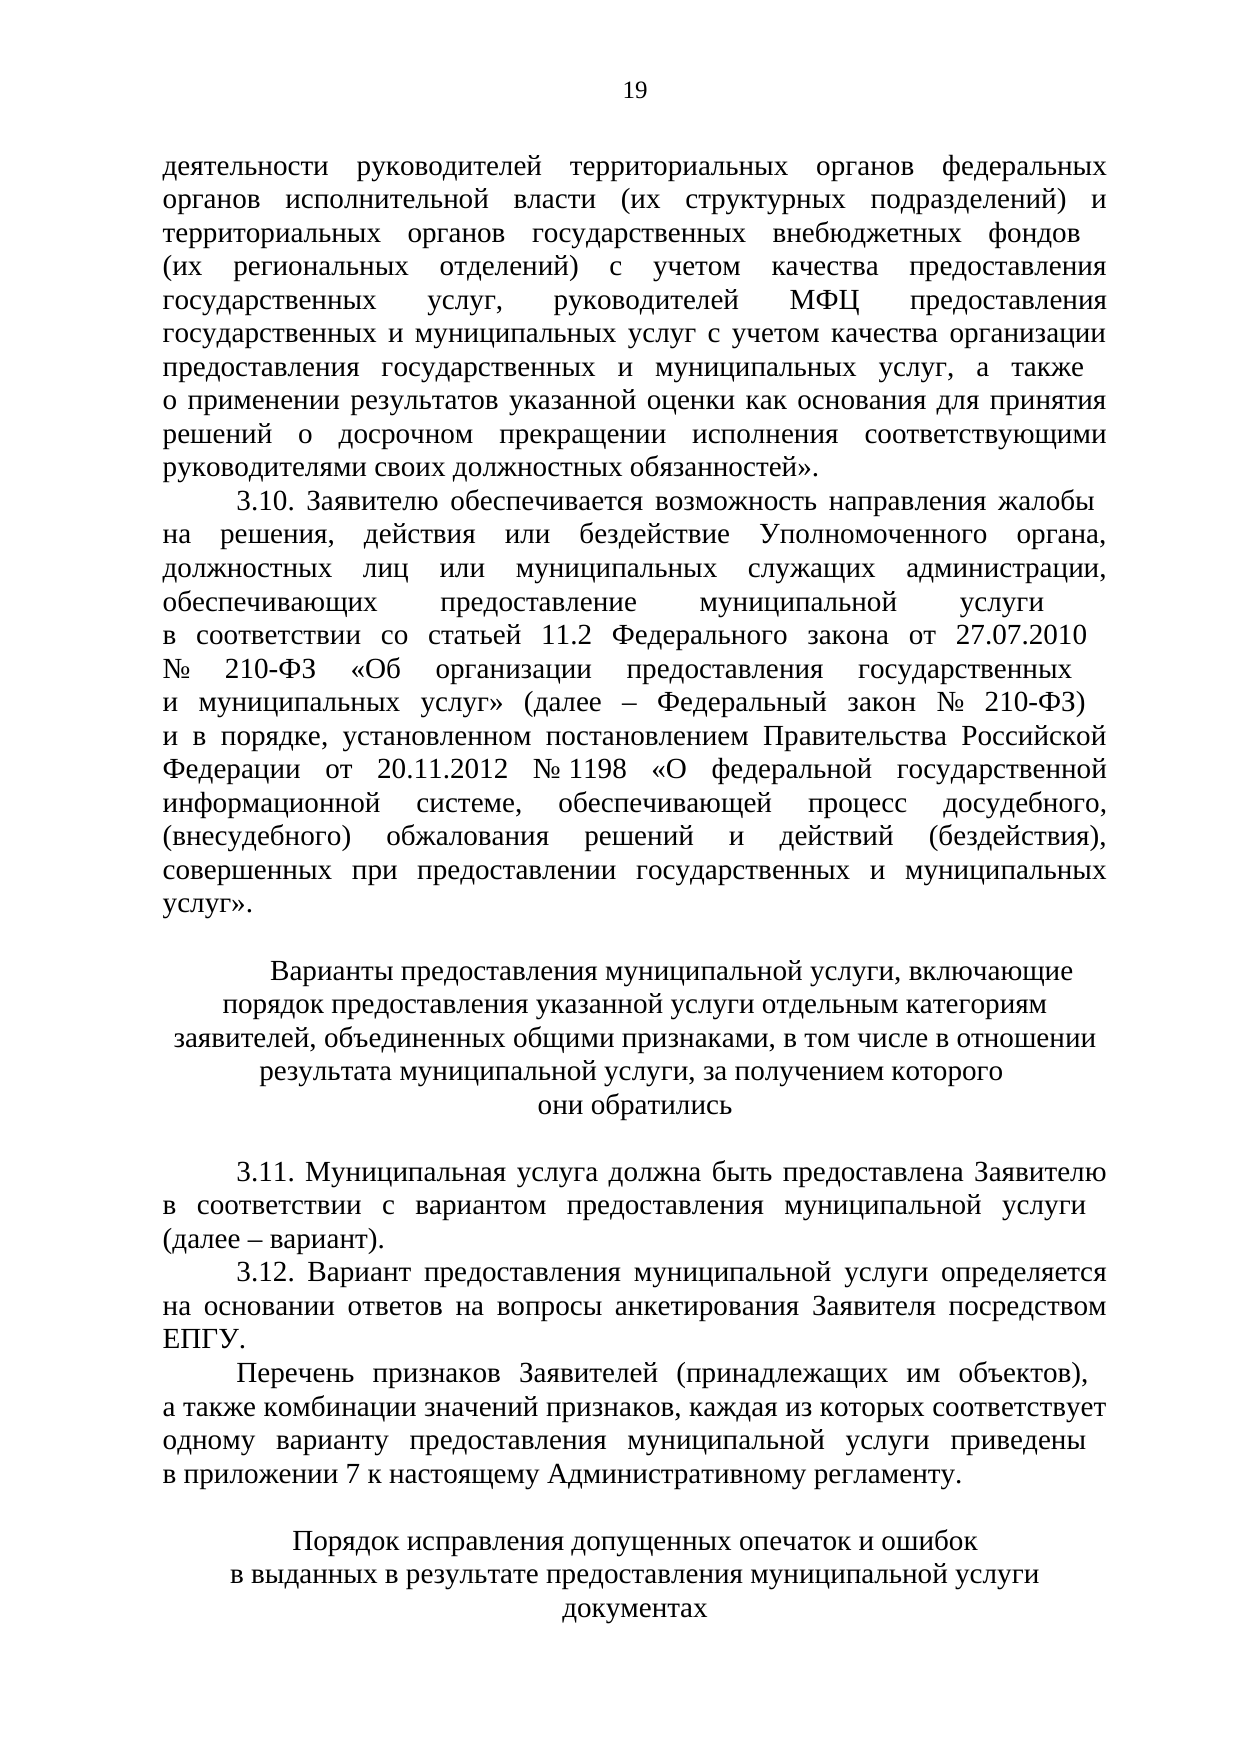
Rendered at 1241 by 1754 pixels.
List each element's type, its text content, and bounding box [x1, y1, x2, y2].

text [162, 148, 1107, 483]
text Перечень признаков Заявителей (принадлежащих им объектов), а также комбинации значений признаков, каждая из которых соответствует одному варианту предоставления муниципальной услуги приведены в приложении 7 к настоящему Административному регламенту. [162, 1355, 1107, 1489]
text Порядок исправления допущенных опечаток и ошибок [162, 1523, 1107, 1556]
text 3.10. Заявителю обеспечивается возможность направления жалобы на решения, действия или бездействие Уполномоченного органа, должностных лиц или муниципальных служащих администрации, обеспечивающих предоставление муниципальной услуги в соответствии со статьей 11.2 Федерального закона от 27.07.2010 № 210-ФЗ «Об организации предоставления государственных и муниципальных услуг» (далее – Федеральный закон № 210-ФЗ) и в порядке, установленном постановлением Правительства Российской Федерации от 20.11.2012 № 1198 «О федеральной государственной информационной системе, обеспечивающей процесс досудебного, (внесудебного) обжалования решений и действий (бездействия), совершенных при предоставлении государственных и муниципальных услуг». [162, 483, 1107, 919]
text 3.11. Муниципальная услуга должна быть предоставлена Заявителю в соответствии с вариантом предоставления муниципальной услуги (далее – вариант). [162, 1154, 1107, 1254]
text в выданных в результате предоставления муниципальной услуги документах [162, 1556, 1107, 1623]
text Варианты предоставления муниципальной услуги, включающие порядок предоставления указанной услуги отдельным категориям заявителей, объединенных общими признаками, в том числе в отношении результата муниципальной услуги, за получением которого они обратились [162, 953, 1107, 1120]
text 3.12. Вариант предоставления муниципальной услуги определяется на основании ответов на вопросы анкетирования Заявителя посредством ЕПГУ. [162, 1254, 1107, 1355]
